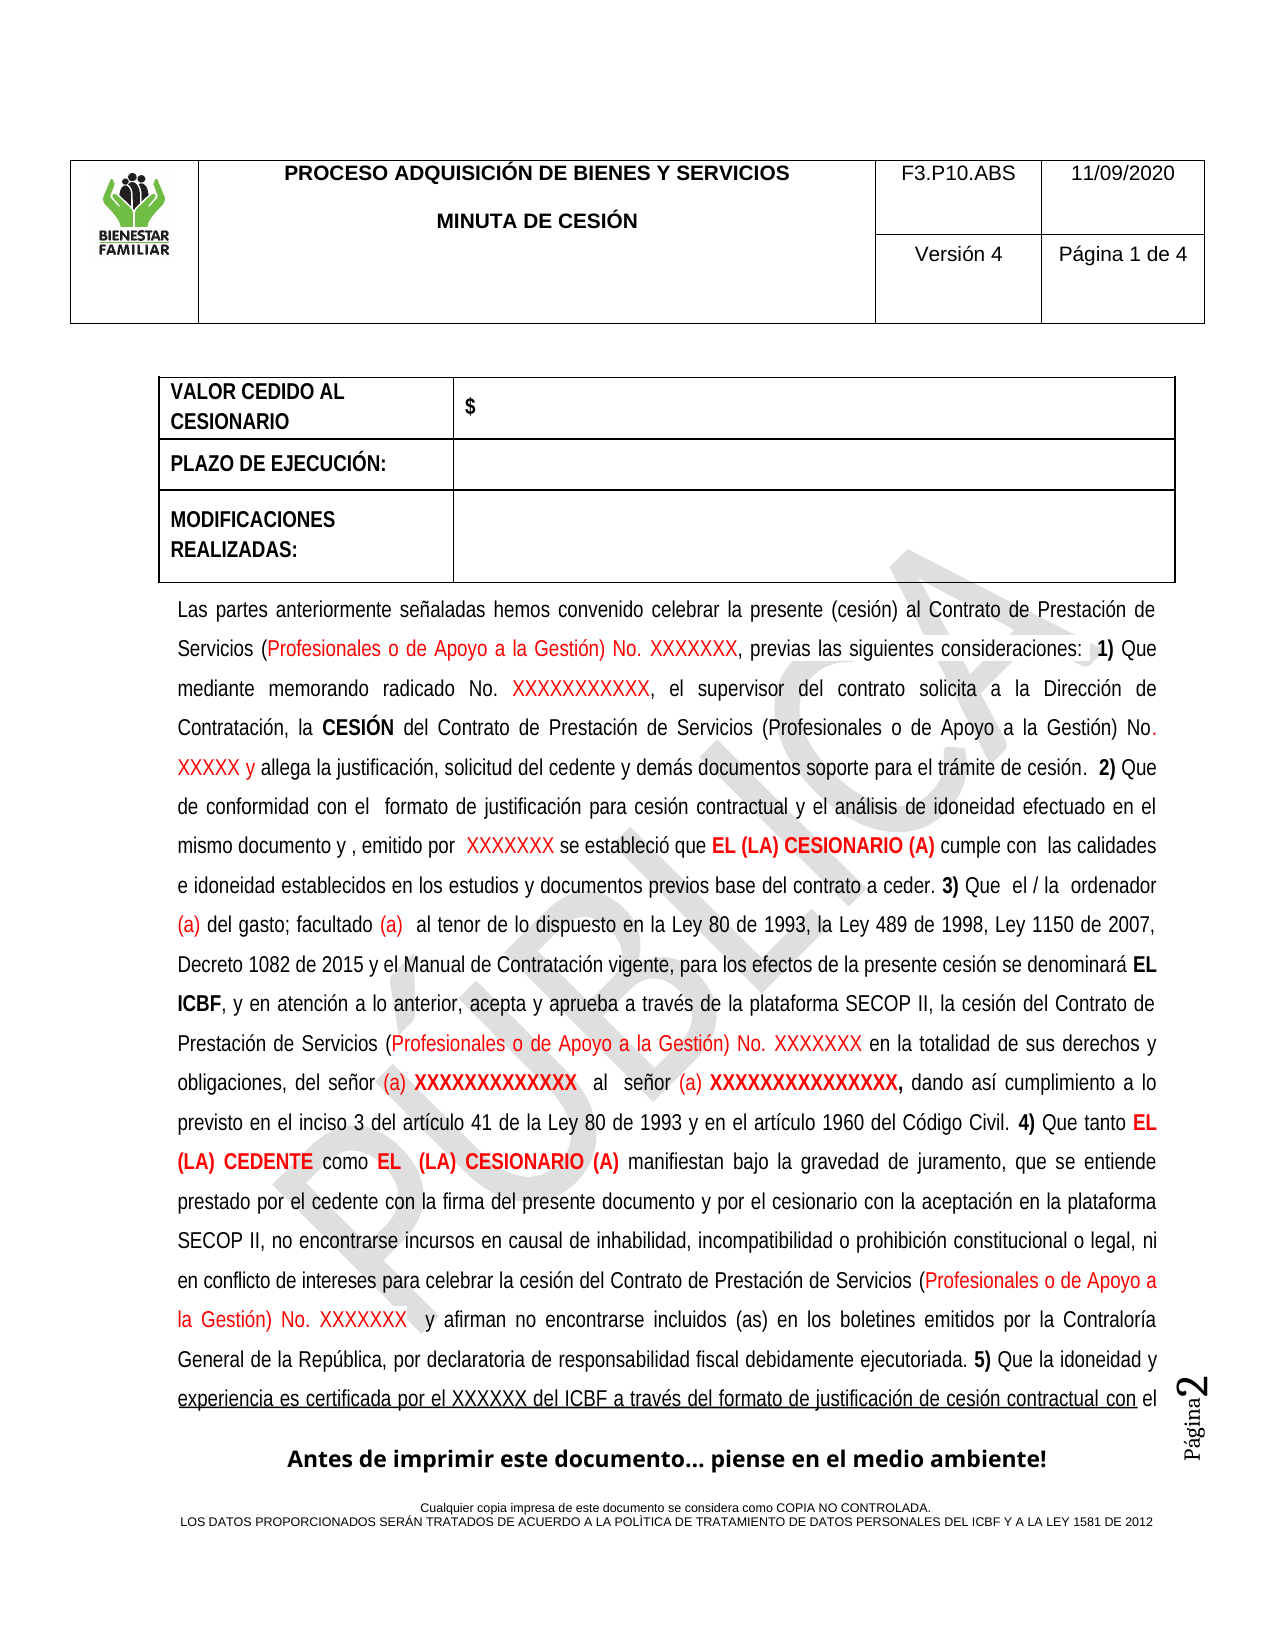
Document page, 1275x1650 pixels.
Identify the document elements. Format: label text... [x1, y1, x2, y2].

table_cell $ [454, 378, 1174, 438]
picture [92, 163, 176, 263]
table_cell MODIFICACIONES REALIZADAS: [160, 491, 453, 582]
table_cell PLAZO DE EJECUCIÓN: [160, 440, 453, 489]
table_cell VALOR CEDIDO AL CESIONARIO [160, 378, 453, 438]
table_cell [454, 440, 1174, 489]
table_cell [454, 491, 1174, 582]
